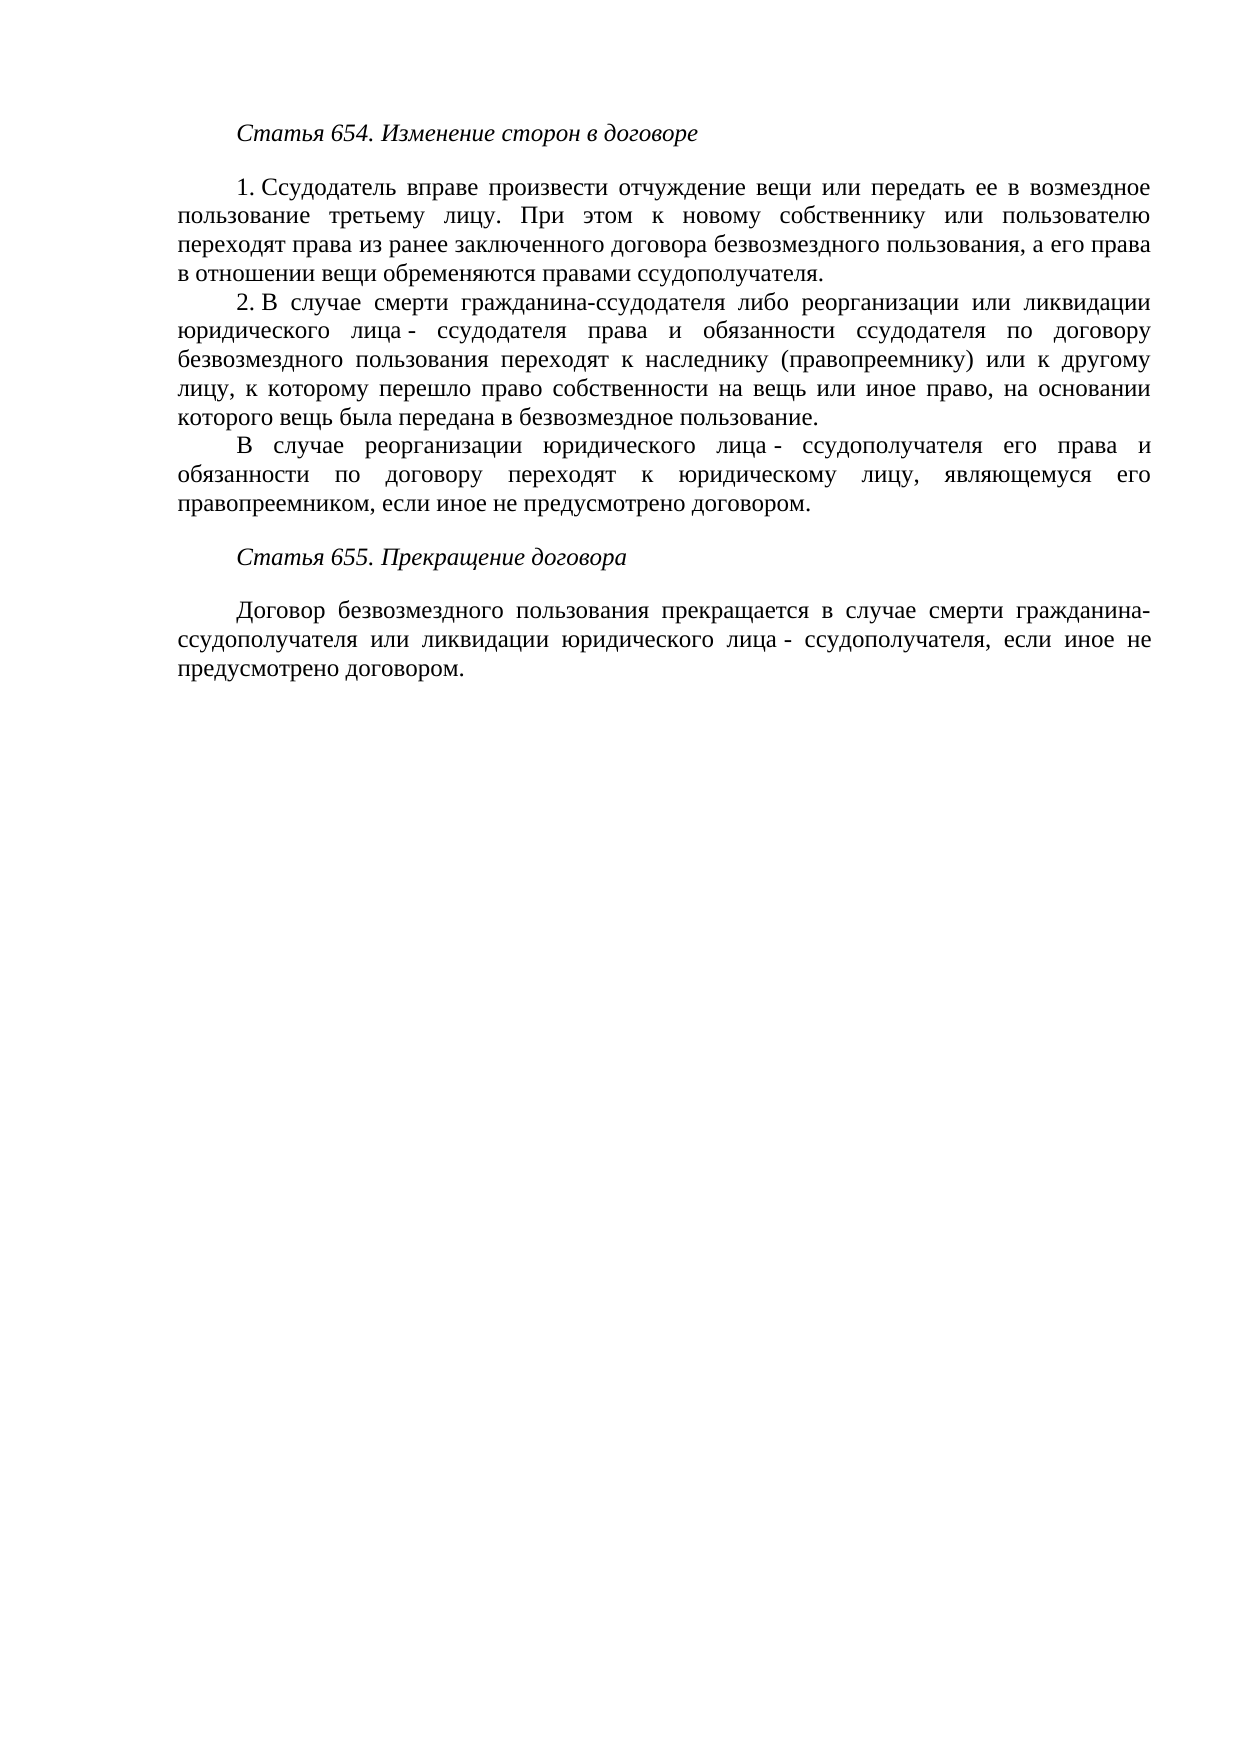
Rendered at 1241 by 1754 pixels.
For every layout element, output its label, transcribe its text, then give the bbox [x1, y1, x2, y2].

text Статья 654. Изменение сторон в договоре [236, 118, 1152, 147]
text Статья 655. Прекращение договора [236, 542, 1152, 571]
text Договор безвозмездного пользования прекращается в случае смерти гражданина-ссудополучателя или ликвидации юридического лица - ссудополучателя, если иное не предусмотрено договором. [177, 596, 1152, 682]
text В случае реорганизации юридического лица - ссудополучателя его права и обязанности по договору переходят к юридическому лицу, являющемуся его правопреемником, если иное не предусмотрено договором. [177, 431, 1152, 517]
text 1. Ссудодатель вправе произвести отчуждение вещи или передать ее в возмездное пользование третьему лицу. При этом к новому собственнику или пользователю переходят права из ранее заключенного договора безвозмездного пользования, а его права в отношении вещи обременяются правами ссудополучателя. [177, 172, 1152, 287]
text 2. В случае смерти гражданина-ссудодателя либо реорганизации или ликвидации юридического лица - ссудодателя права и обязанности ссудодателя по договору безвозмездного пользования переходят к наследнику (правопреемнику) или к другому лицу, к которому перешло право собственности на вещь или иное право, на основании которого вещь была передана в безвозмездное пользование. [177, 287, 1152, 431]
